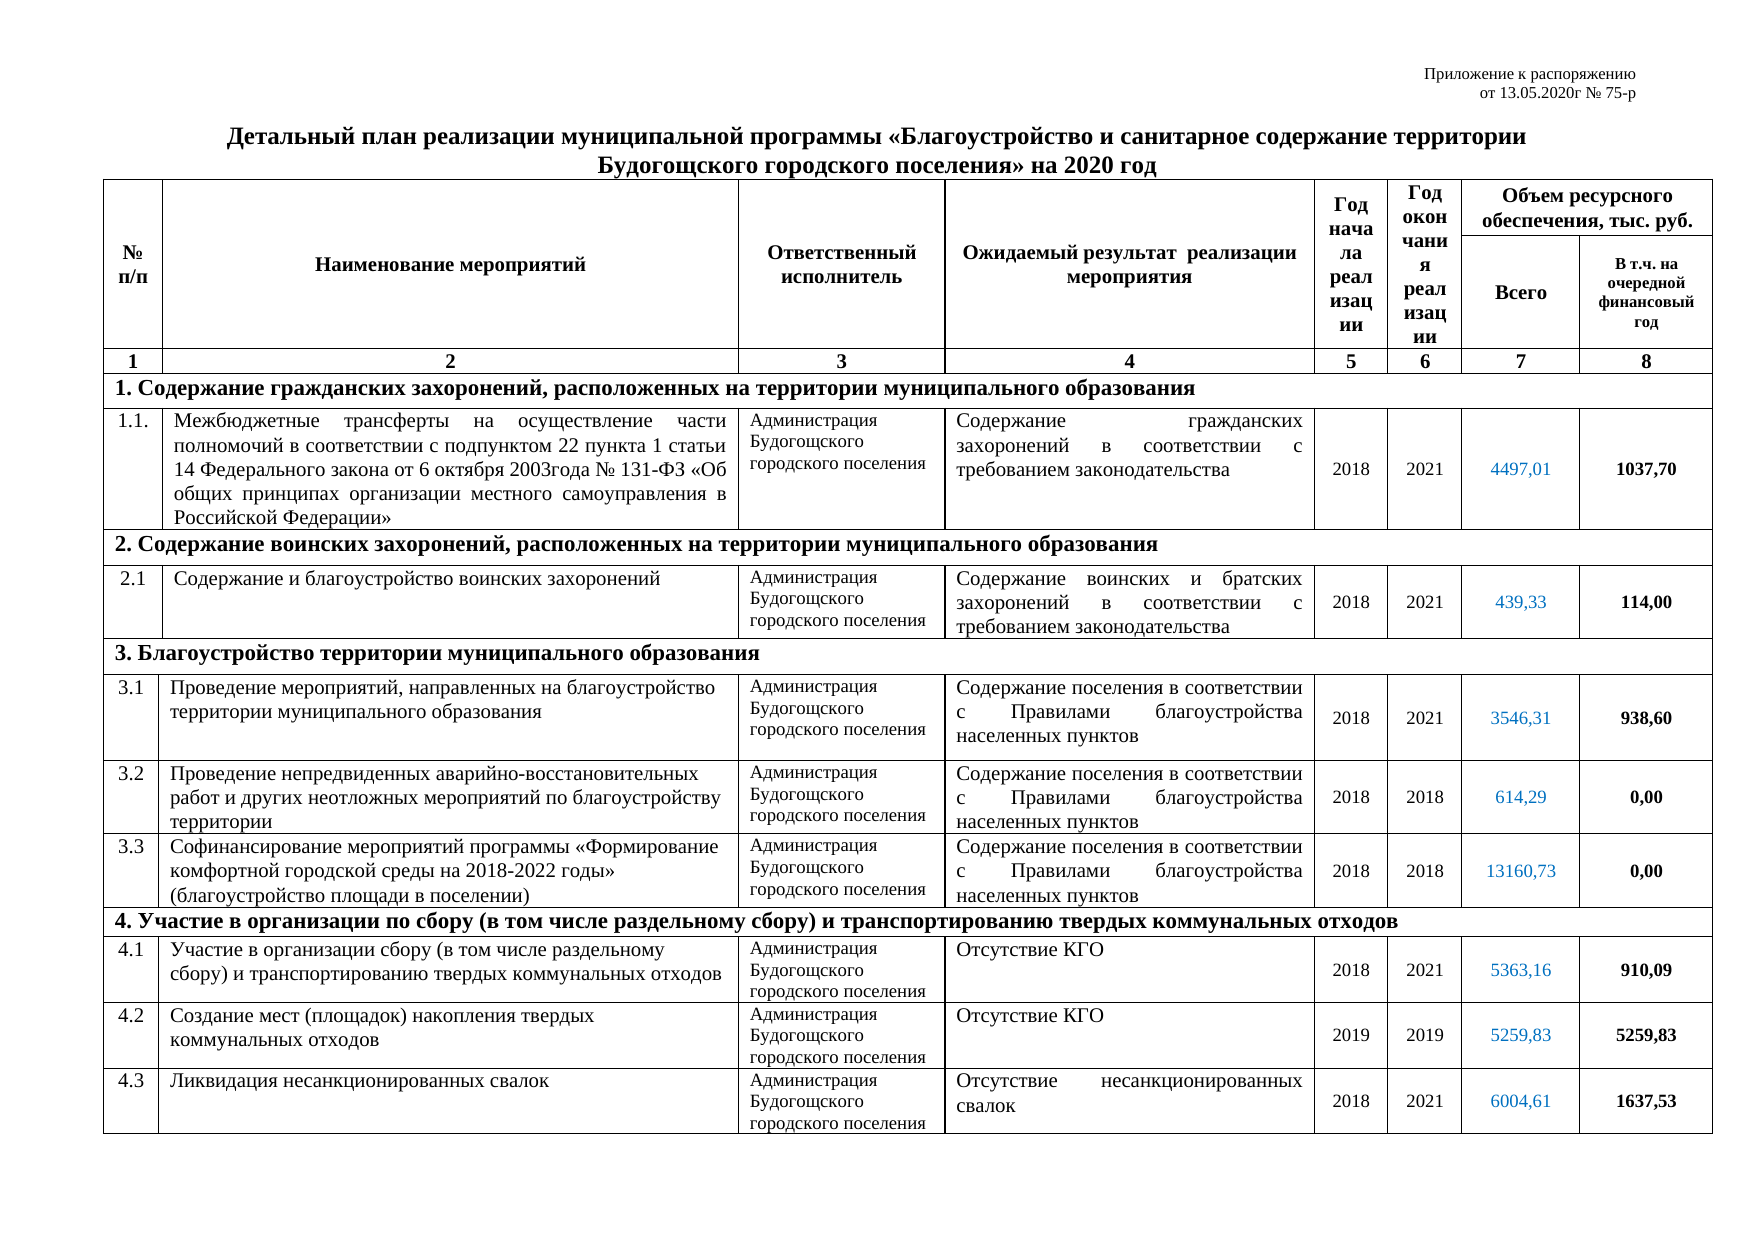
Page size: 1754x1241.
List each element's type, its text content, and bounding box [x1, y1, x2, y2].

table_cell 3.2 [104, 761, 158, 833]
table_cell 2021 [1388, 409, 1461, 529]
table_cell 2.1 [104, 566, 162, 638]
table_cell 2018 [1388, 761, 1461, 833]
table_cell Администрация Будогощского городского поселения [739, 409, 944, 529]
table_cell 3. Благоустройство территории муниципального образования [104, 639, 1712, 674]
table_cell 1637,53 [1580, 1069, 1712, 1133]
table_cell 4497,01 [1462, 409, 1579, 529]
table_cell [739, 1003, 944, 1067]
table_cell Содержание поселения в соответствии с Правилами благоустройства населенных пунктов [946, 761, 1314, 833]
table_cell 2021 [1388, 566, 1461, 638]
text Будогощского городского поселения» на 2020 год [118, 150, 1636, 178]
table_cell 4. Участие в организации по сбору (в том числе раздельному сбору) и транспортированию твердых коммунальных отходов [104, 908, 1712, 936]
table_cell 2021 [1388, 937, 1461, 1002]
table_cell Отсутствие КГО [946, 937, 1314, 1002]
table_header Год начала реализации [1315, 180, 1387, 348]
table_cell 2018 [1315, 937, 1387, 1002]
table_cell 5259,83 [1580, 1003, 1712, 1067]
table_cell 13160,73 [1462, 834, 1579, 907]
table_cell 938,60 [1580, 675, 1712, 760]
table_header Ответственный исполнитель [739, 180, 944, 348]
table_cell 3546,31 [1462, 675, 1579, 760]
table_cell 2018 [1315, 761, 1387, 833]
table_cell Межбюджетные трансферты на осуществление части полномочий в соответствии с подпунктом 22 пункта 1 статьи 14 Федерального закона от 6 октября 2003года № 131-ФЗ «Об общих принципах организации местного самоуправления в Российской Федерации» [163, 409, 738, 529]
table_cell 8 [1580, 349, 1712, 373]
table_cell 4.1 [104, 937, 158, 1002]
table_cell 1.1. [104, 409, 162, 529]
table_cell 2. Содержание воинских захоронений, расположенных на территории муниципального образования [104, 530, 1712, 565]
table_cell 5 [1315, 349, 1387, 373]
table_cell 2 [163, 349, 738, 373]
table_header № п/п [104, 180, 162, 348]
table_cell 439,33 [1462, 566, 1579, 638]
table_cell Содержание и благоустройство воинских захоронений [163, 566, 738, 638]
table_cell 1037,70 [1580, 409, 1712, 529]
table_cell 5259,83 [1462, 1003, 1579, 1067]
table_cell 2018 [1315, 675, 1387, 760]
table_header Объем ресурсного обеспечения, тыс. руб. [1462, 180, 1712, 235]
table_cell Создание мест (площадок) накопления твердых коммунальных отходов [159, 1003, 738, 1067]
table_cell 4.2 [104, 1003, 158, 1067]
table_cell Участие в организации сбору (в том числе раздельному сбору) и транспортированию твердых коммунальных отходов [159, 937, 738, 1002]
table_cell 2018 [1388, 834, 1461, 907]
table_cell 4.3 [104, 1069, 158, 1133]
text от 13.05.2020г № 75-р [118, 83, 1636, 102]
table_cell Ликвидация несанкционированных свалок [159, 1069, 738, 1133]
table_cell Отсутствие несанкционированных свалок [946, 1069, 1314, 1133]
table_cell 0,00 [1580, 834, 1712, 907]
table_cell В т.ч. на очередной финансовый год [1580, 236, 1712, 348]
table_cell 4 [946, 349, 1314, 373]
table_cell 3.1 [104, 675, 158, 760]
table_cell 6 [1388, 349, 1461, 373]
table_cell 0,00 [1580, 761, 1712, 833]
table_cell Содержание гражданских захоронений в соответствии с требованием законодательства [946, 409, 1314, 529]
table_cell 1 [104, 349, 162, 373]
table_cell Администрация Будогощского городского поселения [739, 761, 944, 833]
table_cell 7 [1462, 349, 1579, 373]
table_cell 2019 [1315, 1003, 1387, 1067]
table_cell 3.3 [104, 834, 158, 907]
table_cell Проведение мероприятий, направленных на благоустройство территории муниципального образования [159, 675, 738, 760]
table_cell 2018 [1315, 1069, 1387, 1133]
table_cell 2021 [1388, 675, 1461, 760]
table_cell 2021 [1388, 1069, 1461, 1133]
table_cell Администрация Будогощского городского поселения [739, 937, 944, 1002]
table_header Год окончания реализации [1388, 180, 1461, 348]
table_cell 910,09 [1580, 937, 1712, 1002]
table_cell 114,00 [1580, 566, 1712, 638]
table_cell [739, 1069, 944, 1133]
table_cell Администрация Будогощского городского поселения [739, 834, 944, 907]
table_cell Содержание поселения в соответствии с Правилами благоустройства населенных пунктов [946, 834, 1314, 907]
text Детальный план реализации муниципальной программы «Благоустройство и санитарное содержание территории [118, 121, 1636, 150]
table_cell 2018 [1315, 409, 1387, 529]
table_cell Проведение непредвиденных аварийно-восстановительных работ и других неотложных мероприятий по благоустройству территории [159, 761, 738, 833]
table_cell Содержание поселения в соответствии с Правилами благоустройства населенных пунктов [946, 675, 1314, 760]
table_cell 2019 [1388, 1003, 1461, 1067]
table_cell 6004,61 [1462, 1069, 1579, 1133]
table_cell Администрация Будогощского городского поселения [739, 675, 944, 760]
table_cell Администрация Будогощского городского поселения [739, 566, 944, 638]
table_cell 2018 [1315, 566, 1387, 638]
table_cell Софинансирование мероприятий программы «Формирование комфортной городской среды на 2018-2022 годы» (благоустройство площади в поселении) [159, 834, 738, 907]
table_cell Содержание воинских и братских захоронений в соответствии с требованием законодательства [946, 566, 1314, 638]
table_cell Всего [1462, 236, 1579, 348]
table_cell 1. Содержание гражданских захоронений, расположенных на территории муниципального образования [104, 374, 1712, 407]
table_cell 614,29 [1462, 761, 1579, 833]
table_header Ожидаемый результат реализации мероприятия [946, 180, 1314, 348]
text Приложение к распоряжению [118, 63, 1636, 83]
table_header Наименование мероприятий [163, 180, 738, 348]
table_cell 5363,16 [1462, 937, 1579, 1002]
table_cell 3 [739, 349, 944, 373]
table_cell Отсутствие КГО [946, 1003, 1314, 1067]
table_cell 2018 [1315, 834, 1387, 907]
